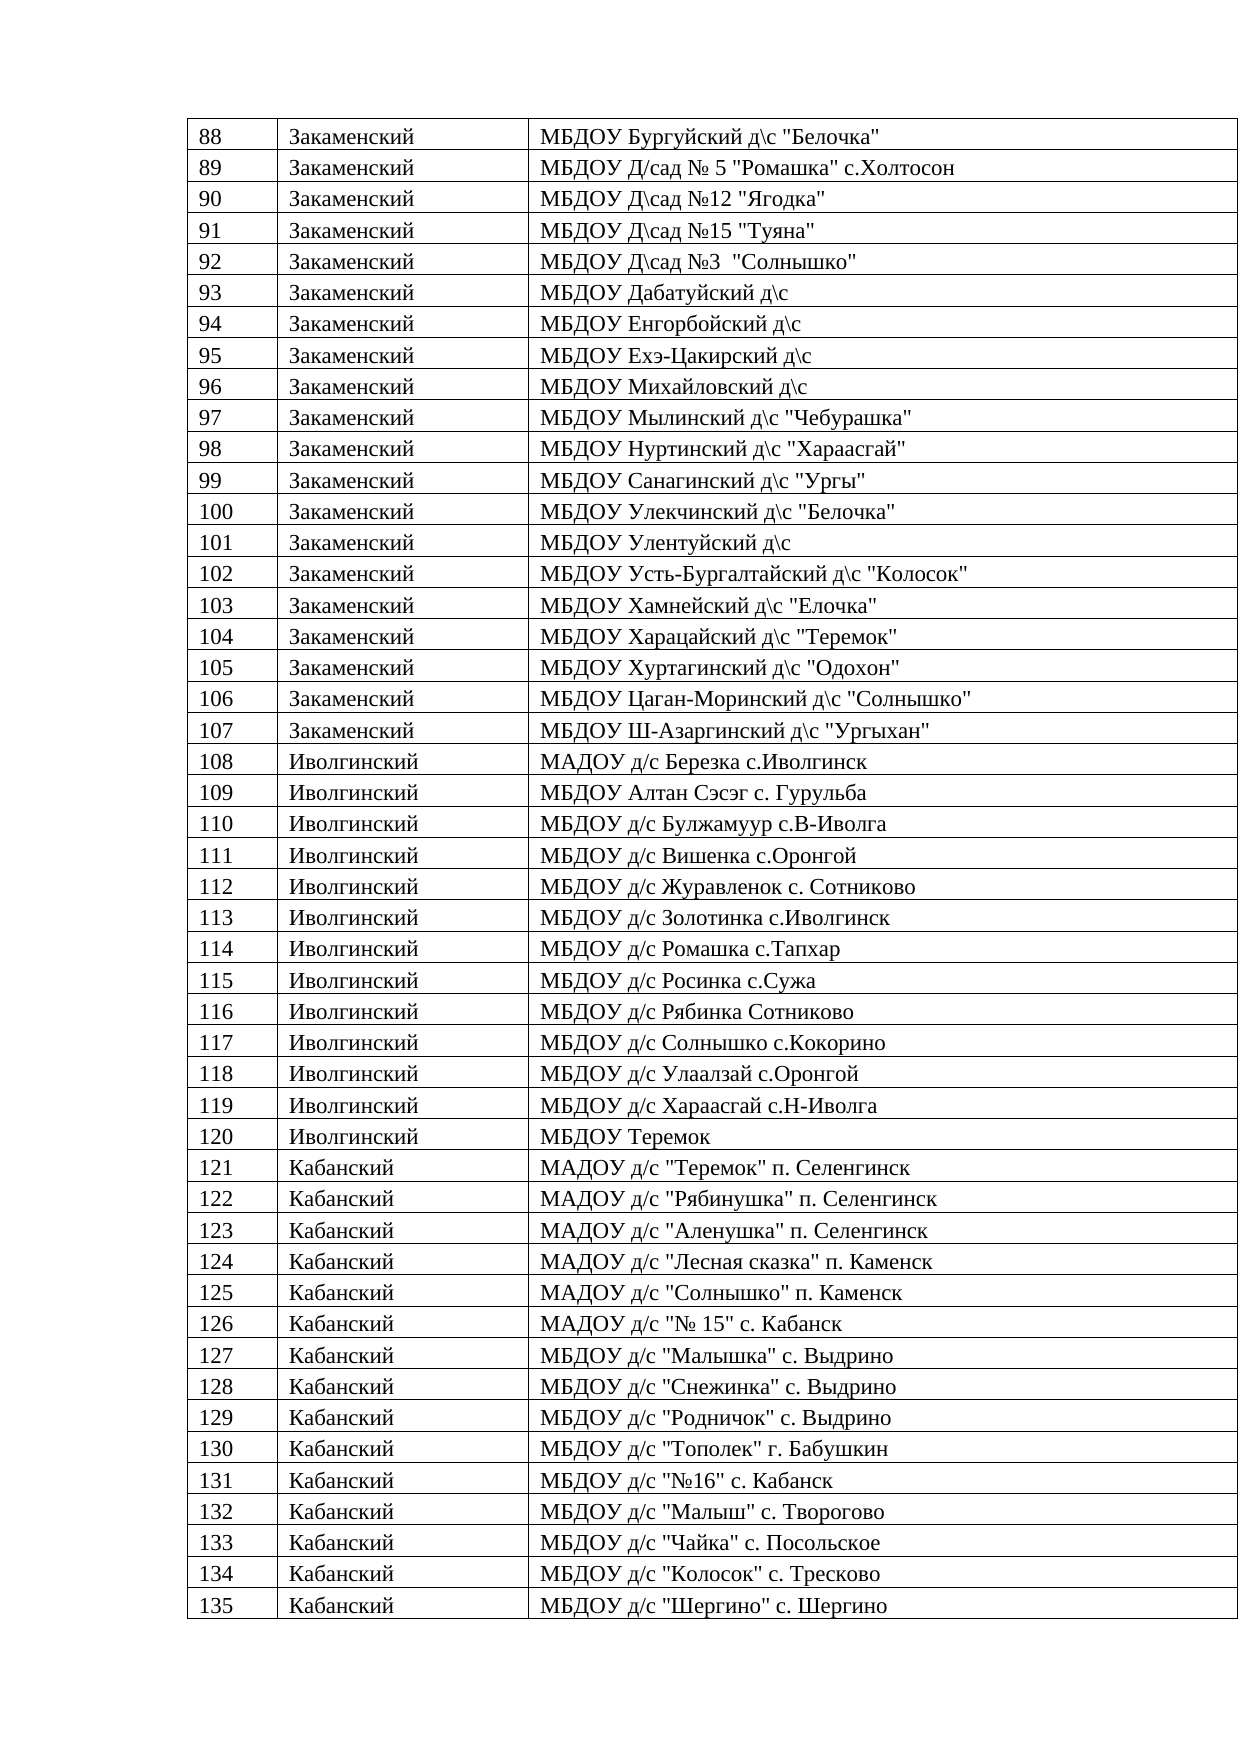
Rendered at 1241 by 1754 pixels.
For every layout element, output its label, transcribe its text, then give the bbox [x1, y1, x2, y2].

table_cell МБДОУ д/с Рябинка Сотниково [529, 994, 1237, 1024]
table_cell МБДОУ Дабатуйский д\с [529, 275, 1237, 306]
table_cell 123 [188, 1213, 277, 1243]
table_cell МБДОУ Теремок [529, 1119, 1237, 1149]
table_cell МАДОУ д/с "Лесная сказка" п. Каменск [529, 1244, 1237, 1274]
table_cell Кабанский [278, 1338, 528, 1368]
table_cell Закаменский [278, 182, 528, 212]
table_cell 92 [188, 244, 277, 274]
table_cell 93 [188, 275, 277, 306]
table_cell Кабанский [278, 1307, 528, 1337]
table_cell 89 [188, 150, 277, 181]
table_cell МБДОУ Нуртинский д\с "Хараасгай" [529, 432, 1237, 462]
table_cell Закаменский [278, 619, 528, 649]
table_cell 101 [188, 525, 277, 556]
table_cell МБДОУ Ехэ-Цакирский д\с [529, 338, 1237, 368]
table_cell 131 [188, 1463, 277, 1493]
table_cell 118 [188, 1057, 277, 1087]
table_cell МБДОУ Хамнейский д\с "Елочка" [529, 588, 1237, 618]
table_cell Кабанский [278, 1525, 528, 1556]
table_cell 129 [188, 1400, 277, 1431]
table_cell Закаменский [278, 150, 528, 181]
table_cell МБДОУ Санагинский д\с "Ургы" [529, 463, 1237, 493]
table_cell Закаменский [278, 432, 528, 462]
table_cell Закаменский [278, 307, 528, 337]
table_cell МБДОУ д/с "Чайка" с. Посольское [529, 1525, 1237, 1556]
table_cell Закаменский [278, 494, 528, 524]
table_cell МБДОУ д/с Ромашка с.Тапхар [529, 932, 1237, 962]
table_cell МБДОУ д/с "Снежинка" с. Выдрино [529, 1369, 1237, 1399]
table_cell 124 [188, 1244, 277, 1274]
table_cell Иволгинский [278, 963, 528, 993]
table_cell 115 [188, 963, 277, 993]
table_cell МБДОУ д/с "Малышка" с. Выдрино [529, 1338, 1237, 1368]
table_cell Закаменский [278, 463, 528, 493]
table_cell Иволгинский [278, 900, 528, 931]
table_cell МБДОУ Мылинский д\с "Чебурашка" [529, 400, 1237, 431]
table_cell Закаменский [278, 119, 528, 149]
table_cell 102 [188, 557, 277, 587]
table_cell Иволгинский [278, 1119, 528, 1149]
table_cell Иволгинский [278, 1088, 528, 1118]
table_cell 121 [188, 1150, 277, 1181]
table_cell 114 [188, 932, 277, 962]
table_cell Кабанский [278, 1588, 528, 1618]
table_cell 94 [188, 307, 277, 337]
table_cell МБДОУ Улентуйский д\с [529, 525, 1237, 556]
table_cell Кабанский [278, 1494, 528, 1524]
table_cell Иволгинский [278, 807, 528, 837]
table_cell 110 [188, 807, 277, 837]
table_cell Иволгинский [278, 994, 528, 1024]
table_cell 96 [188, 369, 277, 399]
table_cell Закаменский [278, 557, 528, 587]
table_cell 91 [188, 213, 277, 243]
table_cell МАДОУ д/с "Рябинушка" п. Селенгинск [529, 1182, 1237, 1212]
table_cell Иволгинский [278, 869, 528, 899]
table_cell Закаменский [278, 682, 528, 712]
table_cell Кабанский [278, 1182, 528, 1212]
table_cell МБДОУ Хуртагинский д\с "Одохон" [529, 650, 1237, 681]
table_cell 122 [188, 1182, 277, 1212]
table_cell МБДОУ д/с "Шергино" с. Шергино [529, 1588, 1237, 1618]
table_cell Кабанский [278, 1369, 528, 1399]
table_cell 120 [188, 1119, 277, 1149]
table_cell Закаменский [278, 369, 528, 399]
table_cell МБДОУ д/с "Тополек" г. Бабушкин [529, 1432, 1237, 1462]
table_cell МБДОУ Харацайский д\с "Теремок" [529, 619, 1237, 649]
table_cell МБДОУ Михайловский д\с [529, 369, 1237, 399]
table_cell МБДОУ Д\сад №3 "Солнышко" [529, 244, 1237, 274]
table_cell МБДОУ д/с "№16" с. Кабанск [529, 1463, 1237, 1493]
table_cell Кабанский [278, 1432, 528, 1462]
table_cell 130 [188, 1432, 277, 1462]
table_cell 99 [188, 463, 277, 493]
table_cell МБДОУ д/с Журавленок с. Сотниково [529, 869, 1237, 899]
table_cell 105 [188, 650, 277, 681]
table_cell МБДОУ д/с "Родничок" с. Выдрино [529, 1400, 1237, 1431]
table_cell МБДОУ Алтан Сэсэг с. Гурульба [529, 775, 1237, 806]
table_cell Закаменский [278, 713, 528, 743]
table_cell 127 [188, 1338, 277, 1368]
table_cell Кабанский [278, 1213, 528, 1243]
table_cell 95 [188, 338, 277, 368]
table_cell Закаменский [278, 400, 528, 431]
table_cell Закаменский [278, 244, 528, 274]
table_cell Закаменский [278, 525, 528, 556]
table_cell 119 [188, 1088, 277, 1118]
table_cell МБДОУ д/с Вишенка с.Оронгой [529, 838, 1237, 868]
table_cell Иволгинский [278, 775, 528, 806]
table_cell Кабанский [278, 1463, 528, 1493]
table_cell МБДОУ д/с Росинка с.Сужа [529, 963, 1237, 993]
table_cell 98 [188, 432, 277, 462]
table_cell 104 [188, 619, 277, 649]
table_cell МАДОУ д/с "Аленушка" п. Селенгинск [529, 1213, 1237, 1243]
table_cell 135 [188, 1588, 277, 1618]
table_cell Закаменский [278, 213, 528, 243]
table_cell 132 [188, 1494, 277, 1524]
table_cell Закаменский [278, 650, 528, 681]
table_cell МБДОУ Усть-Бургалтайский д\с "Колосок" [529, 557, 1237, 587]
table_cell МБДОУ д/с "Малыш" с. Творогово [529, 1494, 1237, 1524]
table_cell МБДОУ Енгорбойский д\с [529, 307, 1237, 337]
table_cell МБДОУ Цаган-Моринский д\с "Солнышко" [529, 682, 1237, 712]
table_cell МБДОУ Д\сад №15 "Туяна" [529, 213, 1237, 243]
table_cell 97 [188, 400, 277, 431]
table_cell МАДОУ д/с "№ 15" с. Кабанск [529, 1307, 1237, 1337]
table_cell 133 [188, 1525, 277, 1556]
table_cell 125 [188, 1275, 277, 1306]
table_cell МБДОУ д/с Солнышко с.Кокорино [529, 1025, 1237, 1056]
table_cell МБДОУ Улекчинский д\с "Белочка" [529, 494, 1237, 524]
table_cell МБДОУ Ш-Азаргинский д\с "Ургыхан" [529, 713, 1237, 743]
table_cell МАДОУ д/с Березка с.Иволгинск [529, 744, 1237, 774]
table_cell 90 [188, 182, 277, 212]
table_cell МБДОУ д/с Улаалзай с.Оронгой [529, 1057, 1237, 1087]
table_cell Кабанский [278, 1275, 528, 1306]
table_cell 126 [188, 1307, 277, 1337]
table_cell 100 [188, 494, 277, 524]
table_cell 108 [188, 744, 277, 774]
table_cell Иволгинский [278, 932, 528, 962]
table_cell Кабанский [278, 1557, 528, 1587]
table_cell Закаменский [278, 588, 528, 618]
table_cell МБДОУ д/с Золотинка с.Иволгинск [529, 900, 1237, 931]
table_cell 106 [188, 682, 277, 712]
table_cell 109 [188, 775, 277, 806]
table_cell МАДОУ д/с "Солнышко" п. Каменск [529, 1275, 1237, 1306]
table_cell 111 [188, 838, 277, 868]
table_cell 134 [188, 1557, 277, 1587]
table_cell 116 [188, 994, 277, 1024]
table_cell 128 [188, 1369, 277, 1399]
table_cell 103 [188, 588, 277, 618]
table_cell Кабанский [278, 1150, 528, 1181]
table_cell 88 [188, 119, 277, 149]
table_cell Кабанский [278, 1400, 528, 1431]
table_cell МБДОУ д/с "Колосок" с. Тресково [529, 1557, 1237, 1587]
table_cell 113 [188, 900, 277, 931]
table_cell Иволгинский [278, 744, 528, 774]
table_cell Иволгинский [278, 1025, 528, 1056]
table_cell МБДОУ д/с Булжамуур с.В-Иволга [529, 807, 1237, 837]
table_cell 117 [188, 1025, 277, 1056]
table_cell Закаменский [278, 338, 528, 368]
table_cell Иволгинский [278, 838, 528, 868]
table_cell МБДОУ Д\сад №12 "Ягодка" [529, 182, 1237, 212]
table_cell Закаменский [278, 275, 528, 306]
table_cell МБДОУ д/с Хараасгай с.Н-Иволга [529, 1088, 1237, 1118]
table_cell Иволгинский [278, 1057, 528, 1087]
table_cell МАДОУ д/с "Теремок" п. Селенгинск [529, 1150, 1237, 1181]
table_cell 107 [188, 713, 277, 743]
table_cell МБДОУ Д/сад № 5 "Ромашка" с.Холтосон [529, 150, 1237, 181]
table_cell МБДОУ Бургуйский д\с "Белочка" [529, 119, 1237, 149]
table_cell Кабанский [278, 1244, 528, 1274]
table_cell 112 [188, 869, 277, 899]
